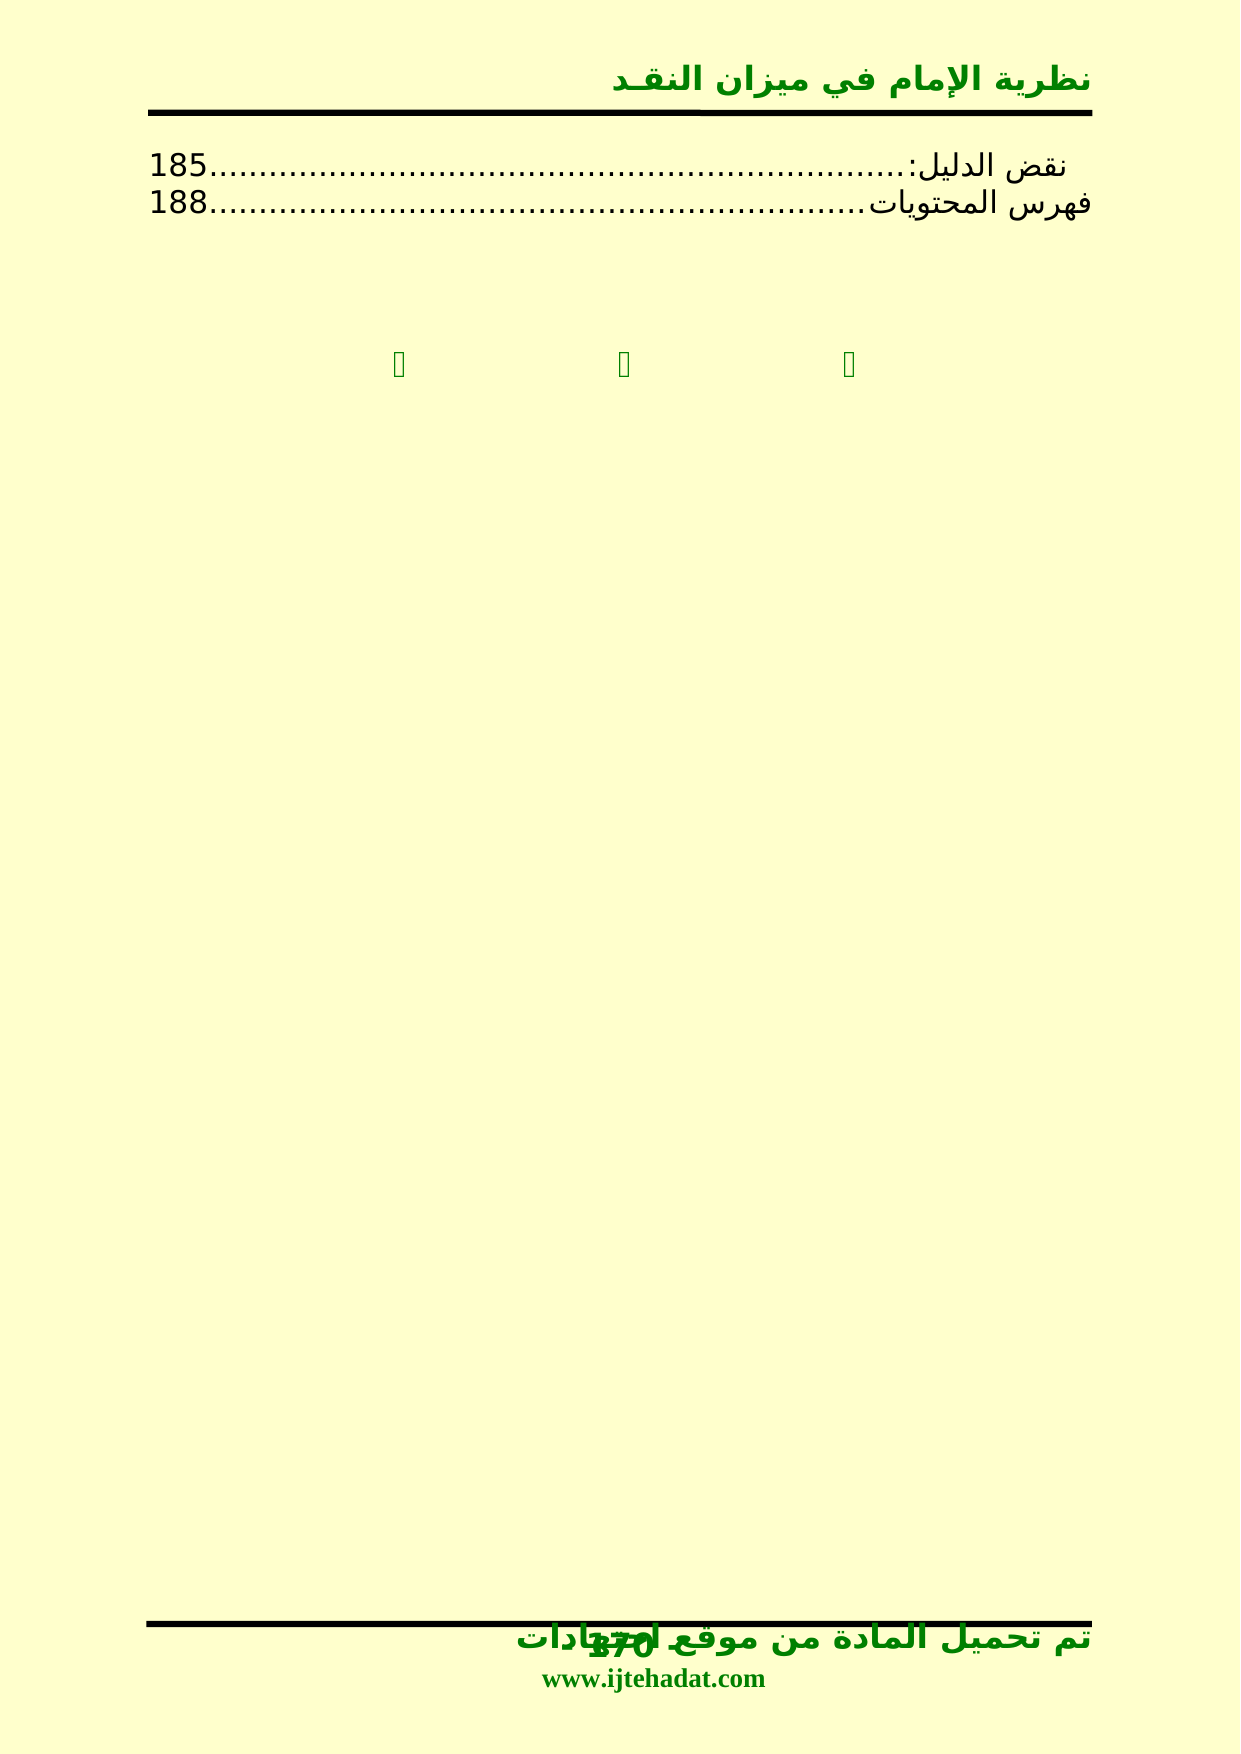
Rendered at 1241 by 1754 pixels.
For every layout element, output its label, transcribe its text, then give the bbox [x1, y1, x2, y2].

text نقض الدليل: 185 [148, 148, 1067, 184]
text فهرس المحتويات 188 [148, 184, 1092, 220]
